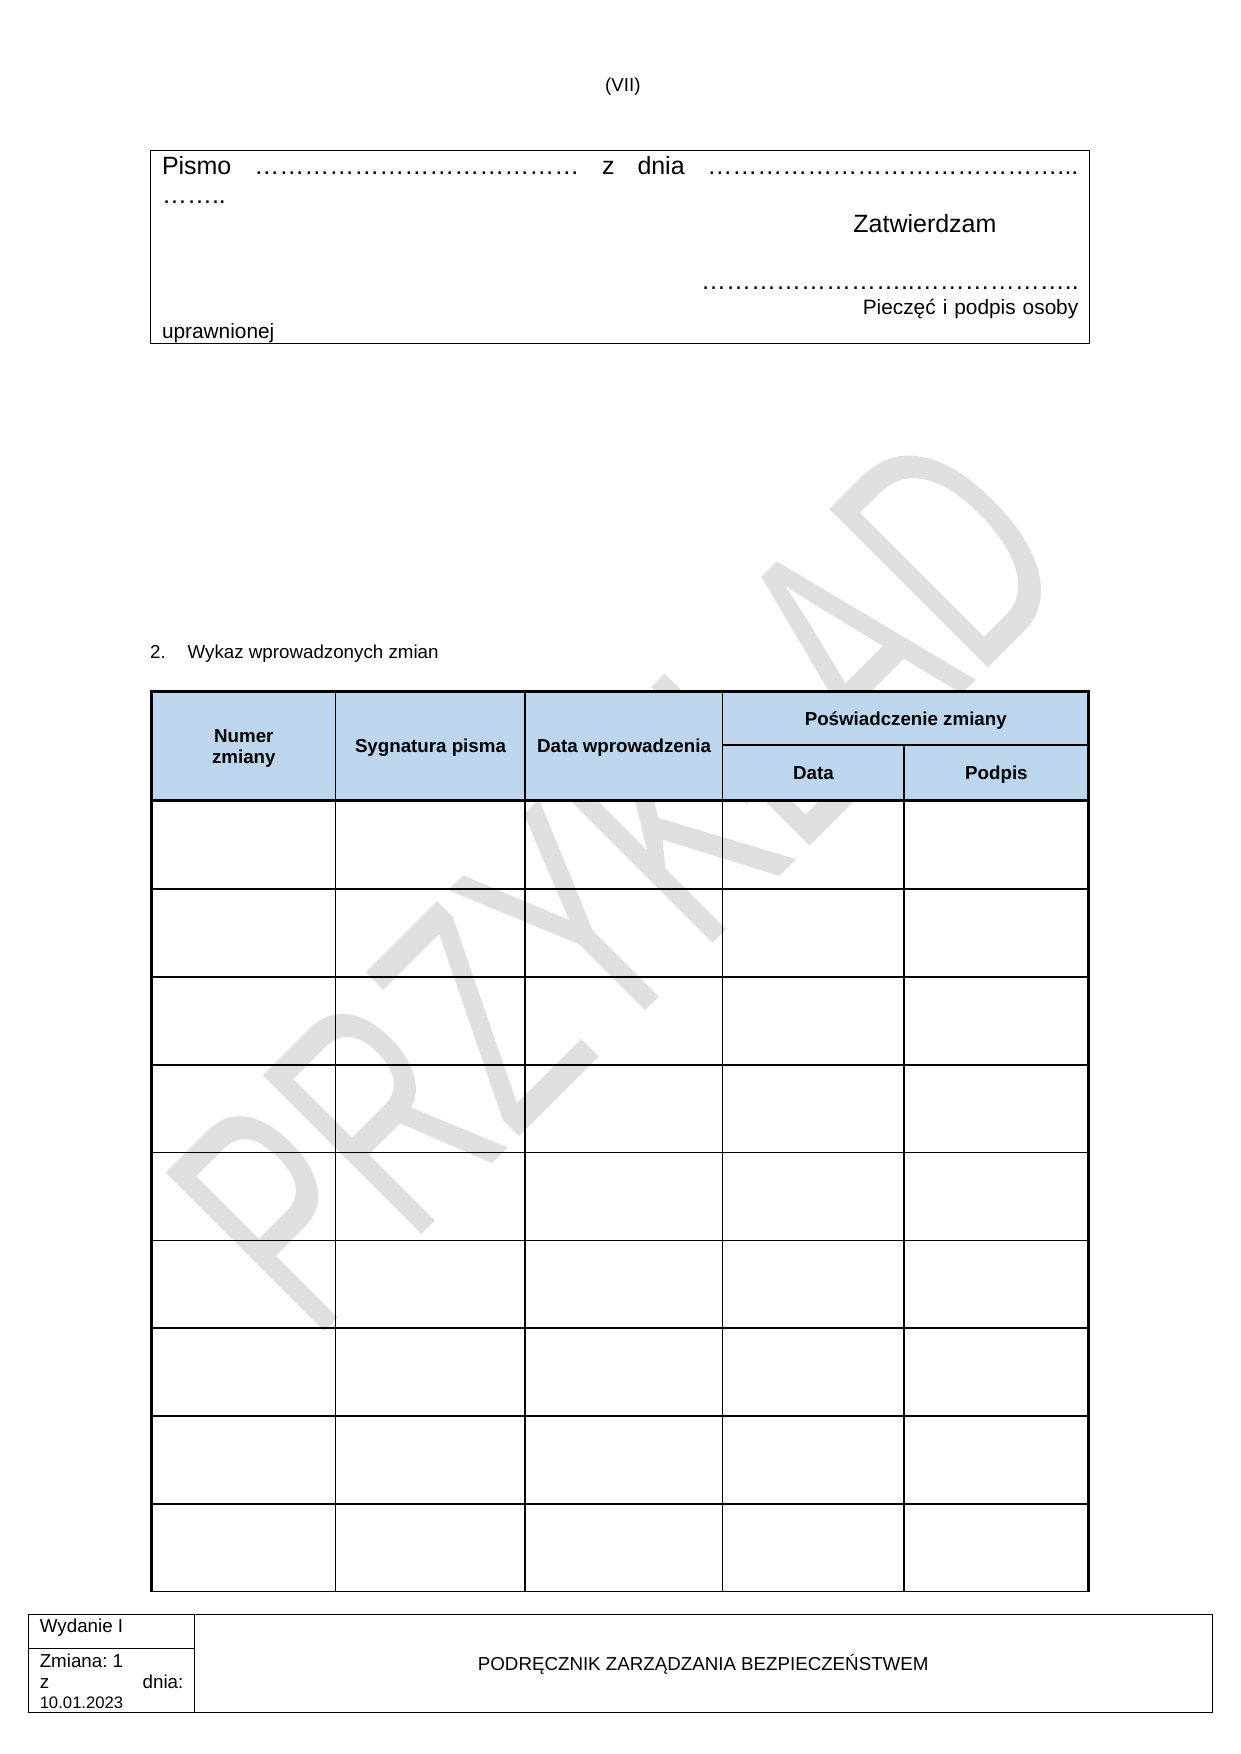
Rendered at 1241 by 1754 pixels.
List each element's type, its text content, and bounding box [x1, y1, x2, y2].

table_cell [153, 1505, 335, 1591]
table_header Data wprowadzenia [526, 693, 722, 799]
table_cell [151, 151, 1089, 343]
table_cell [723, 1066, 903, 1152]
table_cell [723, 1329, 903, 1415]
table_cell [336, 1329, 524, 1415]
table_cell [723, 1241, 903, 1327]
table_cell [526, 1066, 722, 1152]
table_cell [905, 1417, 1087, 1503]
table_cell [723, 1505, 903, 1591]
table_cell [526, 1329, 722, 1415]
table_cell [153, 1066, 335, 1152]
table_cell [905, 802, 1087, 888]
table_cell [153, 1241, 335, 1327]
table_cell [723, 1153, 903, 1239]
table_cell [153, 890, 335, 976]
table_cell [336, 890, 524, 976]
list Wykaz wprowadzonych zmian [150, 641, 1090, 662]
table_cell [336, 802, 524, 888]
table_cell [336, 1153, 524, 1239]
table_header Poświadczenie zmiany [723, 693, 1087, 744]
table_cell [336, 1241, 524, 1327]
table_cell [153, 802, 335, 888]
table_cell [526, 1153, 722, 1239]
table_cell [905, 1066, 1087, 1152]
table_cell [336, 1066, 524, 1152]
table_cell Data [723, 746, 903, 799]
table_cell [723, 890, 903, 976]
table_cell [905, 1505, 1087, 1591]
table_header Sygnatura pisma [336, 693, 524, 799]
table_cell [526, 1241, 722, 1327]
table_cell [526, 1417, 722, 1503]
table_header Numer zmiany [153, 693, 335, 799]
table_cell [336, 1417, 524, 1503]
table_cell [336, 978, 524, 1064]
table_cell [526, 978, 722, 1064]
table_cell [336, 1505, 524, 1591]
table_cell [905, 890, 1087, 976]
table_cell [905, 1241, 1087, 1327]
table_cell [723, 978, 903, 1064]
table_cell [723, 1417, 903, 1503]
table_cell Podpis [905, 746, 1087, 799]
table_cell [905, 1153, 1087, 1239]
table_cell [526, 802, 722, 888]
table_cell [526, 890, 722, 976]
table_cell [723, 802, 903, 888]
table_cell [153, 1329, 335, 1415]
table_cell [153, 1417, 335, 1503]
table_cell [905, 978, 1087, 1064]
table_cell [153, 978, 335, 1064]
table_cell [905, 1329, 1087, 1415]
table_cell [153, 1153, 335, 1239]
table_cell [526, 1505, 722, 1591]
